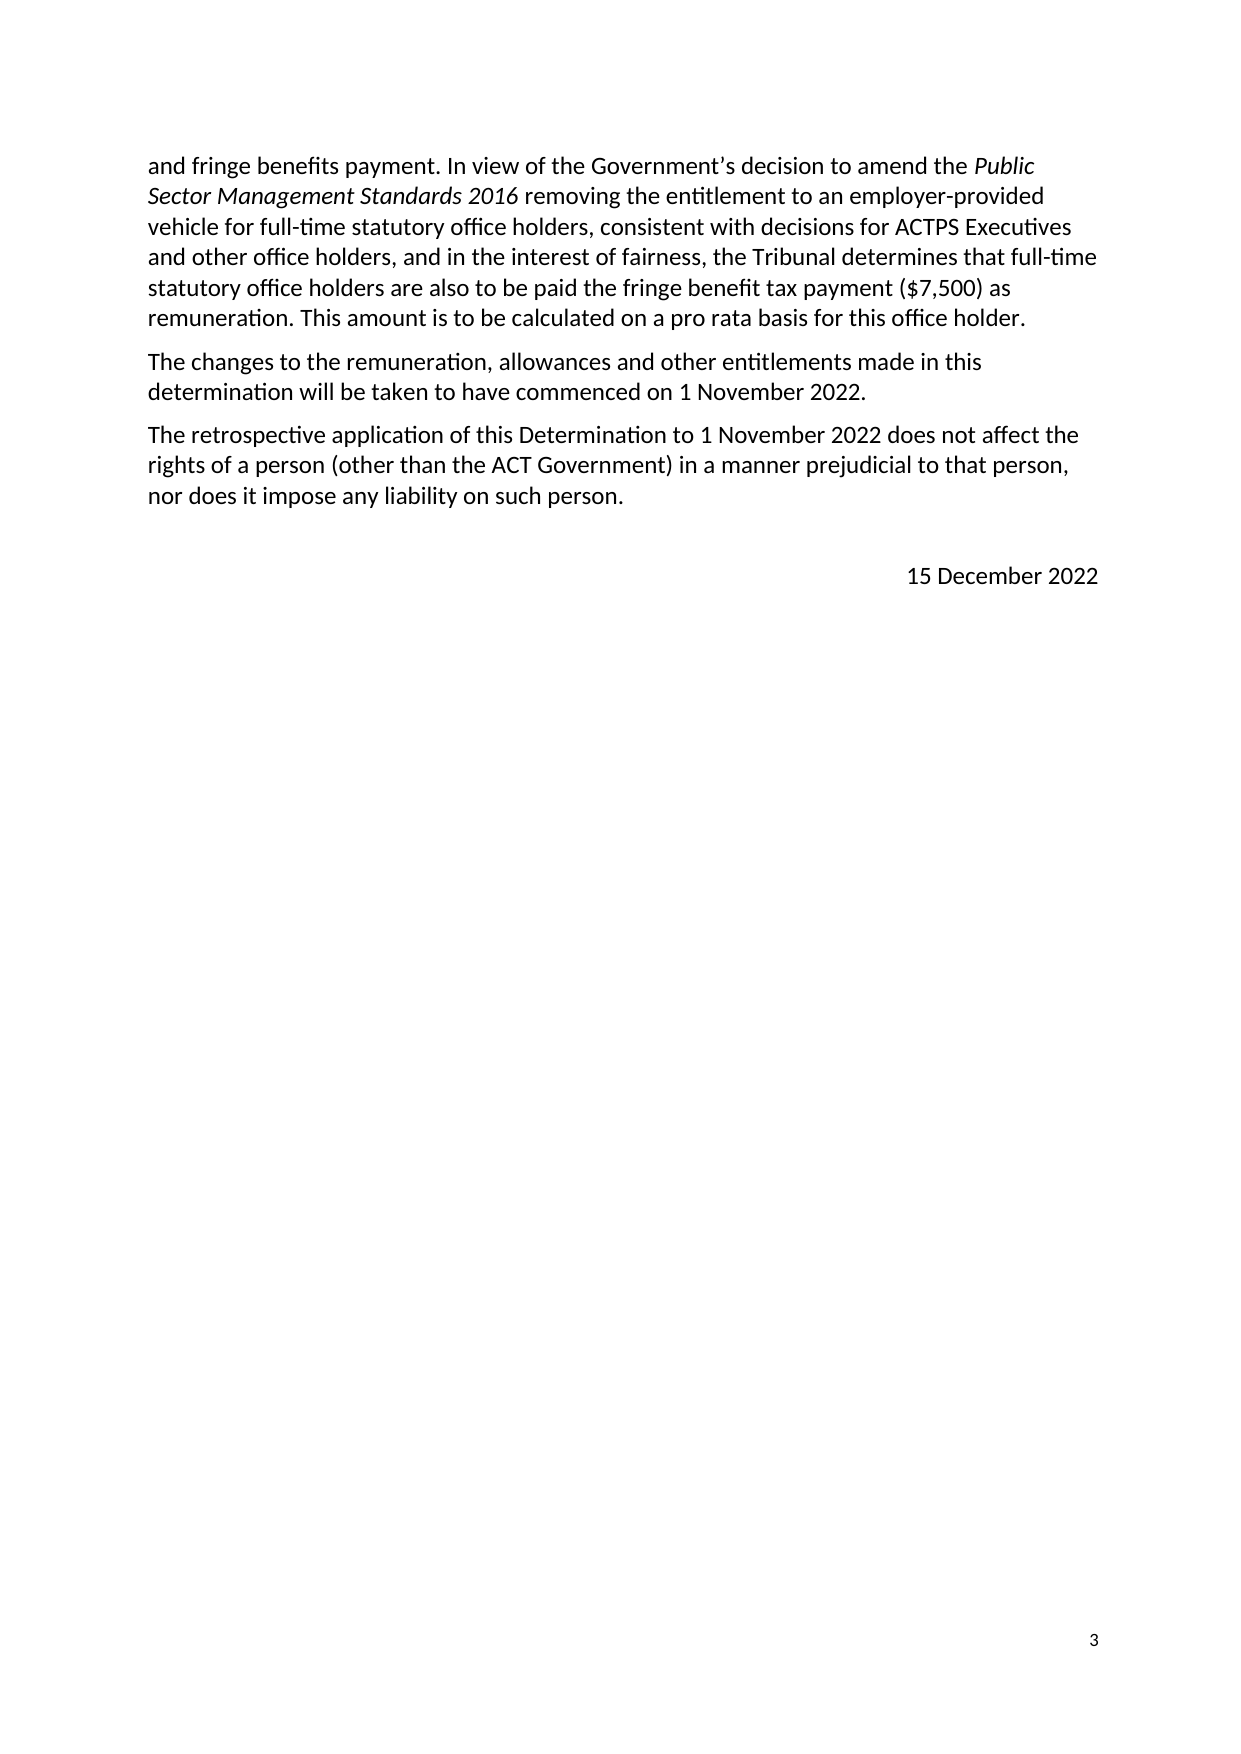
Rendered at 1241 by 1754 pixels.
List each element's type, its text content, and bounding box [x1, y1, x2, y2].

text The changes to the remuneration, allowances and other entitlements made in this determination will be taken to have commenced on 1 November 2022. [148, 346, 1098, 407]
text 15 December 2022 [148, 560, 1098, 591]
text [148, 150, 1098, 333]
text The retrospective application of this Determination to 1 November 2022 does not affect the rights of a person (other than the ACT Government) in a manner prejudicial to that person, nor does it impose any liability on such person. [148, 419, 1098, 511]
